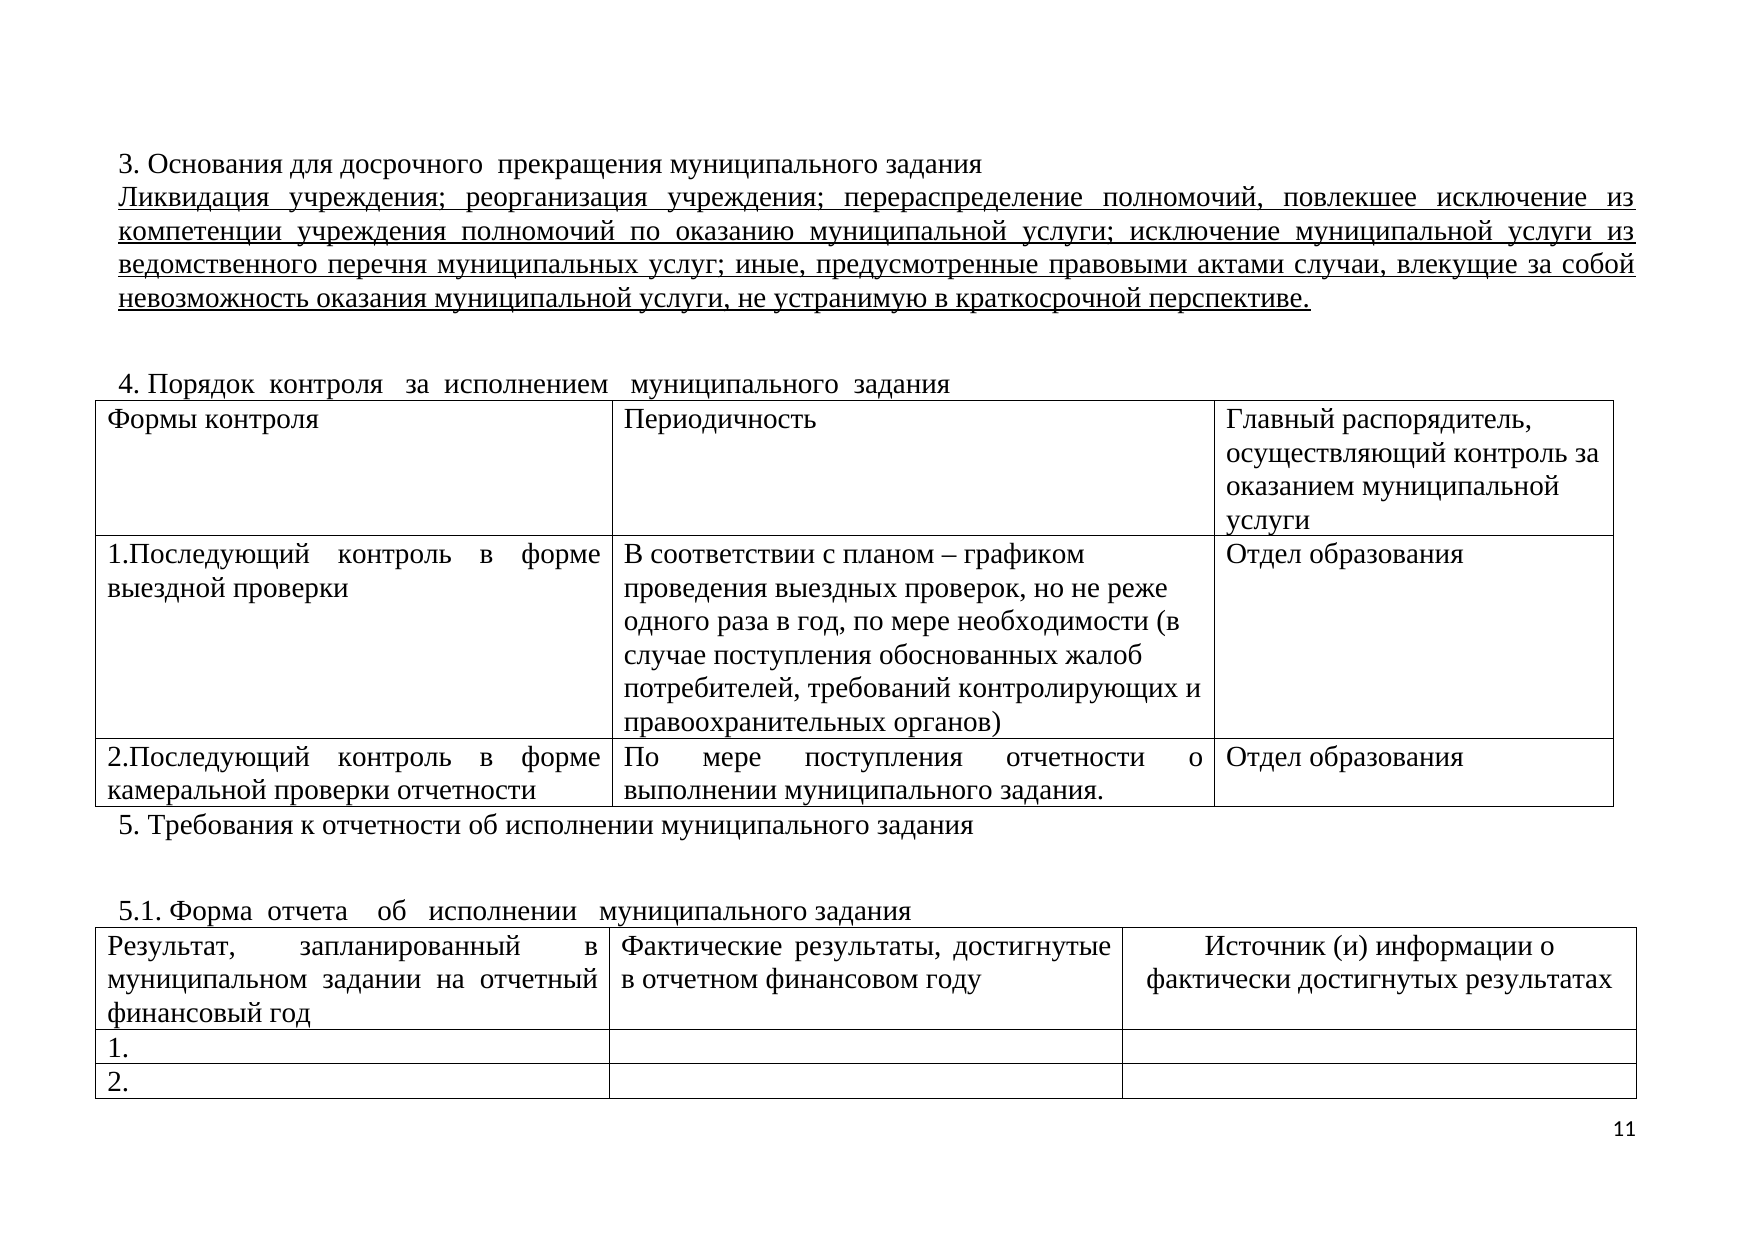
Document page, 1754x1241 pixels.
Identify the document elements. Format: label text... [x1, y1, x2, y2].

table_cell 1. [96, 1030, 609, 1063]
table_header Источник (и) информации о фактически достигнутых результатах [1123, 928, 1636, 1029]
text Ликвидация учреждения; реорганизация учреждения; перераспределение полномочий, повлекшее исключение из компетенции учреждения полномочий по оказанию муниципальной услуги; исключение муниципальной услуги из ведомственного перечня муниципальных услуг; иные, предусмотренные правовыми актами случаи, влекущие за собой невозможность оказания муниципальной услуги, не устранимую в краткосрочной перспективе. [118, 179, 1636, 209]
table_cell [610, 1064, 1122, 1098]
table_header Главный распорядитель, осуществляющий контроль за оказанием муниципальной услуги [1215, 401, 1613, 535]
table_header Формы контроля [96, 401, 612, 535]
text Ликвидация учреждения; реорганизация учреждения; перераспределение полномочий, повлекшее исключение из компетенции учреждения полномочий по оказанию муниципальной услуги; исключение муниципальной услуги из ведомственного перечня муниципальных услуг; иные, предусмотренные правовыми актами случаи, влекущие за собой невозможность оказания муниципальной услуги, не устранимую в краткосрочной перспективе. [118, 244, 1636, 276]
table_header Результат, запланированный в муниципальном задании на отчетный финансовый год [96, 928, 609, 1029]
table_cell [1123, 1030, 1636, 1063]
text 4. Порядок контроля за исполнением муниципального задания [118, 367, 1636, 400]
table_cell 2. [96, 1064, 609, 1098]
table_cell Отдел образования [1215, 536, 1613, 738]
text 3. Основания для досрочного прекращения муниципального задания [118, 146, 1636, 179]
table_cell [1123, 1064, 1636, 1098]
table_header Периодичность [613, 401, 1214, 535]
table_cell 2.Последующий контроль в форме камеральной проверки отчетности [96, 739, 612, 806]
table_cell Отдел образования [1215, 739, 1613, 806]
text Ликвидация учреждения; реорганизация учреждения; перераспределение полномочий, повлекшее исключение из компетенции учреждения полномочий по оказанию муниципальной услуги; исключение муниципальной услуги из ведомственного перечня муниципальных услуг; иные, предусмотренные правовыми актами случаи, влекущие за собой невозможность оказания муниципальной услуги, не устранимую в краткосрочной перспективе. [118, 277, 1636, 314]
table_cell [610, 1030, 1122, 1063]
text 5.1. Форма отчета об исполнении муниципального задания [118, 893, 1636, 927]
table_cell По мере поступления отчетности о выполнении муниципального задания. [613, 739, 1214, 806]
table_cell 1.Последующий контроль в форме выездной проверки [96, 536, 612, 738]
table_header Фактические результаты, достигнутые в отчетном финансовом году [610, 928, 1122, 1029]
text Ликвидация учреждения; реорганизация учреждения; перераспределение полномочий, повлекшее исключение из компетенции учреждения полномочий по оказанию муниципальной услуги; исключение муниципальной услуги из ведомственного перечня муниципальных услуг; иные, предусмотренные правовыми актами случаи, влекущие за собой невозможность оказания муниципальной услуги, не устранимую в краткосрочной перспективе. [118, 210, 1636, 242]
table_cell В соответствии с планом – графиком проведения выездных проверок, но не реже одного раза в год, по мере необходимости (в случае поступления обоснованных жалоб потребителей, требований контролирующих и правоохранительных органов) [613, 536, 1214, 738]
text 5. Требования к отчетности об исполнении муниципального задания [118, 807, 1636, 840]
